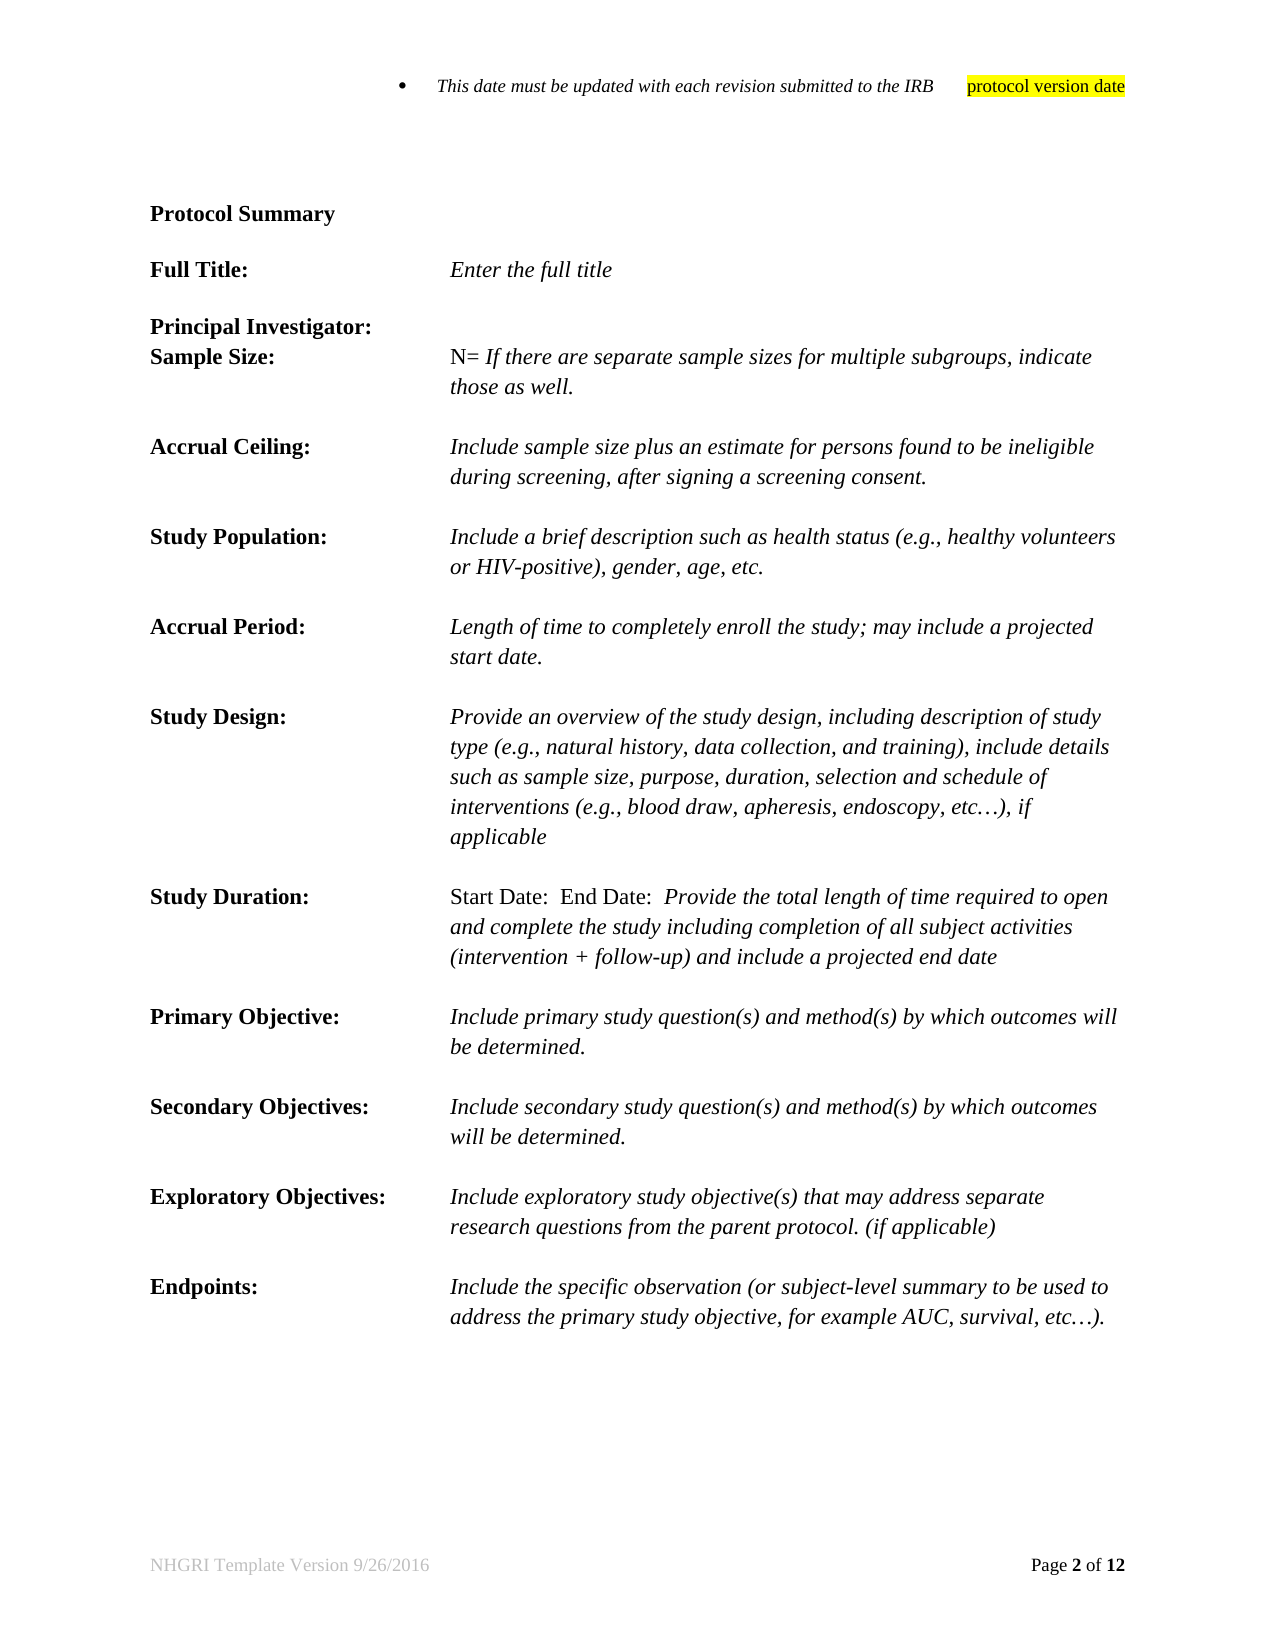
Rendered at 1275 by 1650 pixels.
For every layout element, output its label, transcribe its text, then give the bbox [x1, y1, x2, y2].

text Endpoints: Include the specific observation (or subject-level summary to be used to address the primary study objective, for example AUC, survival, etc…). [150, 1273, 1125, 1329]
text Study Design: Provide an overview of the study design, including description of study type (e.g., natural history, data collection, and training), include details such as sample size, purpose, duration, selection and schedule of interventions (e.g., blood draw, apheresis, endoscopy, etc…), if applicable [150, 703, 1125, 849]
subtitle Protocol Summary [150, 200, 1125, 226]
text Secondary Objectives: Include secondary study question(s) and method(s) by which outcomes will be determined. [150, 1093, 1125, 1149]
text Study Duration: Start Date: End Date: Provide the total length of time required to open and complete the study including completion of all subject activities (intervention + follow-up) and include a projected end date [150, 883, 1125, 969]
text Accrual Ceiling: Include sample size plus an estimate for persons found to be ineligible during screening, after signing a screening consent. [150, 433, 1125, 489]
text Accrual Period: Length of time to completely enroll the study; may include a projected start date. [150, 613, 1125, 669]
text Exploratory Objectives: Include exploratory study objective(s) that may address separate research questions from the parent protocol. (if applicable) [150, 1183, 1125, 1239]
text Primary Objective: Include primary study question(s) and method(s) by which outcomes will be determined. [150, 1003, 1125, 1059]
text Full Title: Enter the full title [150, 257, 1125, 283]
text Principal Investigator: [150, 313, 1125, 339]
text Study Population: Include a brief description such as health status (e.g., healthy volunteers or HIV-positive), gender, age, etc. [150, 523, 1125, 579]
text Sample Size: N= If there are separate sample sizes for multiple subgroups, indicate those as well. [150, 343, 1125, 399]
